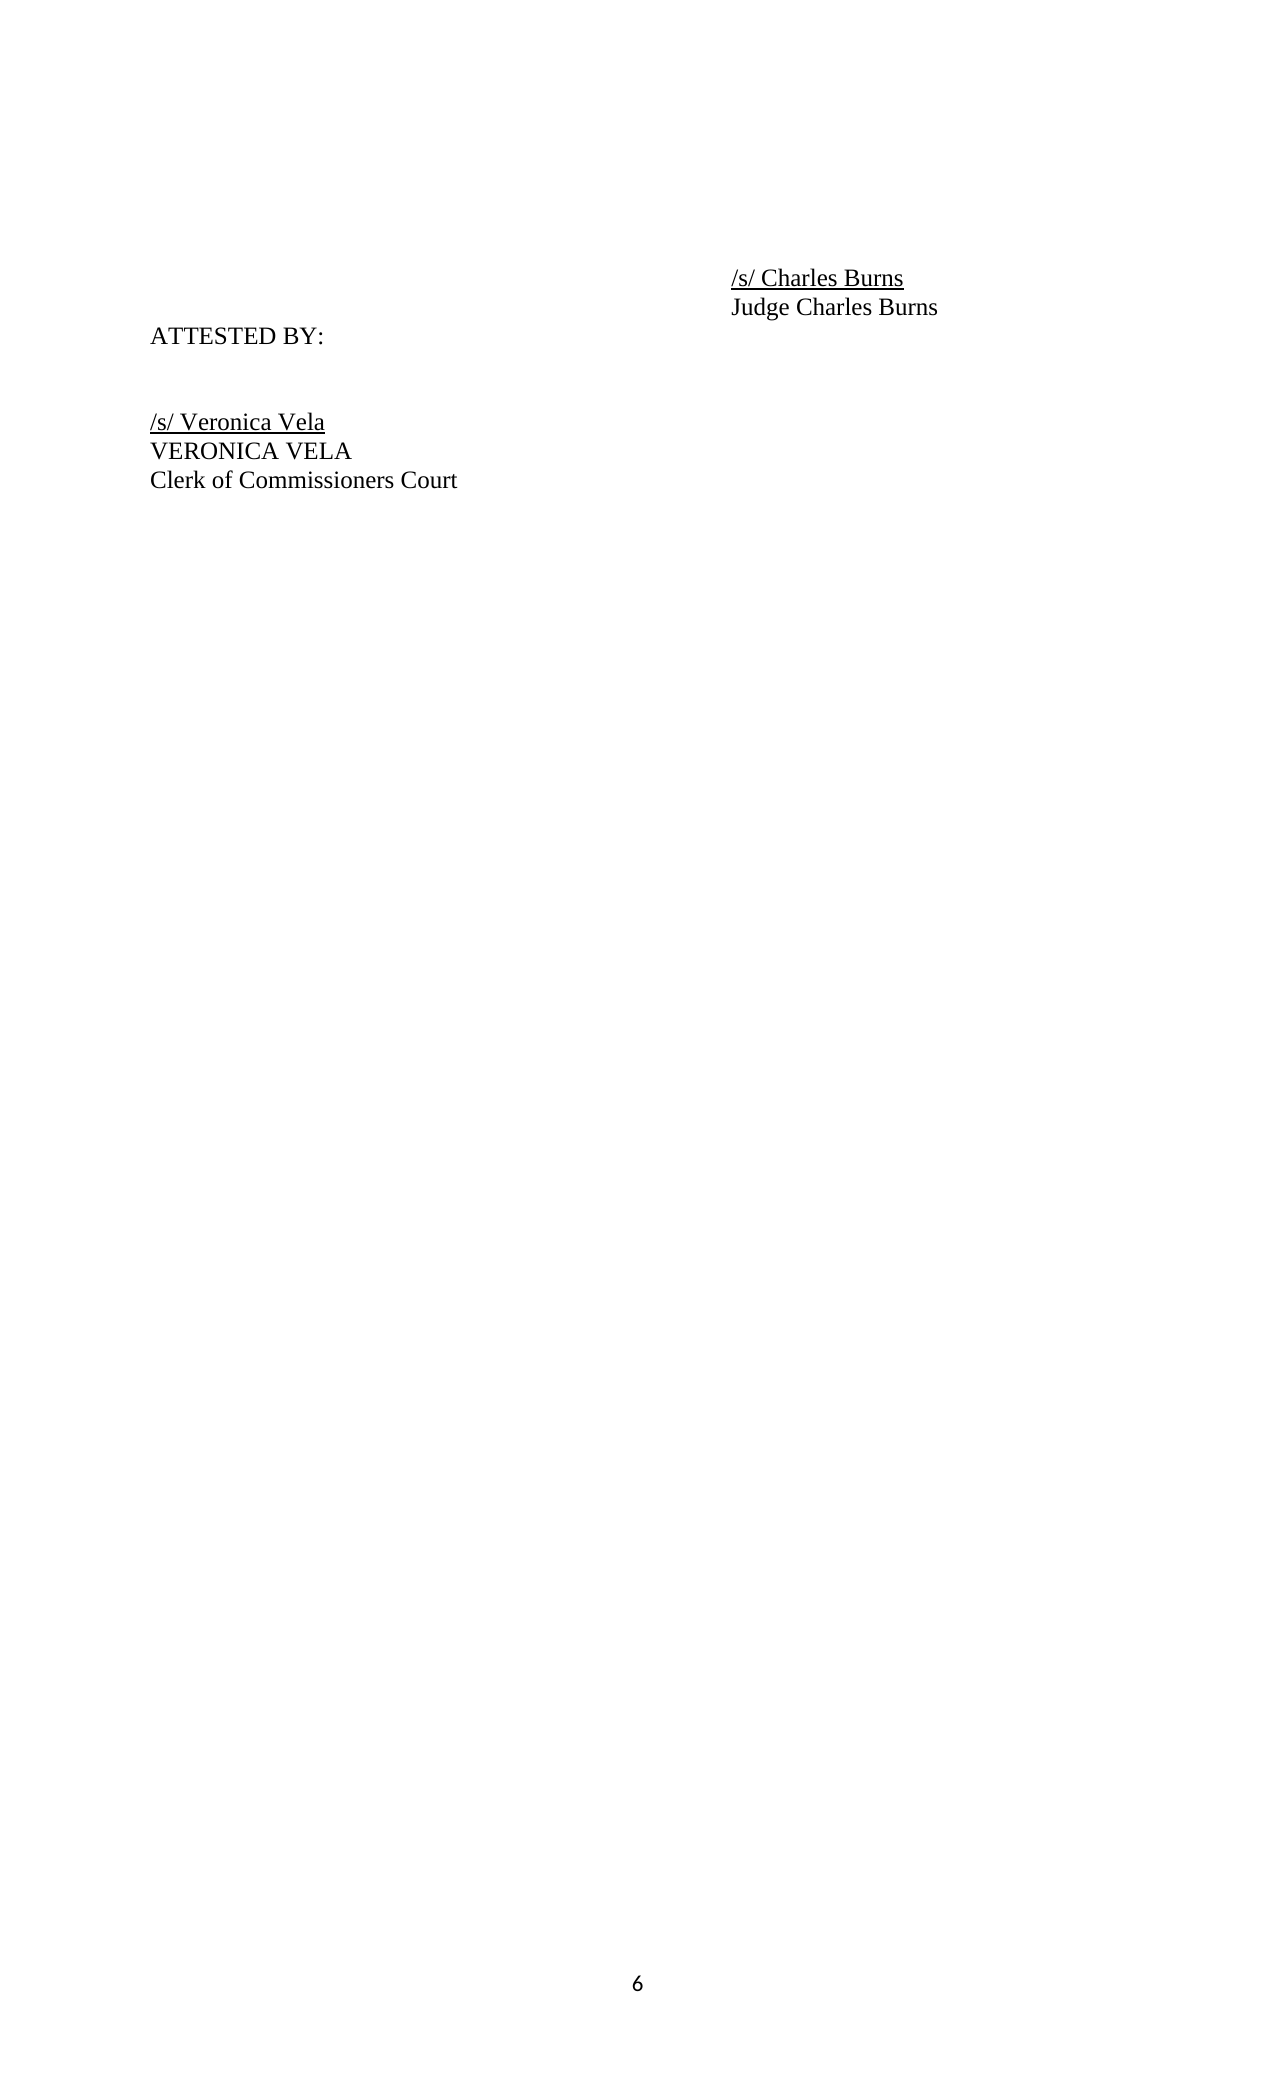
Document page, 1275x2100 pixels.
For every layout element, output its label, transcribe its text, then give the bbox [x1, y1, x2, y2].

text ATTESTED BY: [150, 321, 1125, 350]
text /s/ Charles Burns [150, 263, 1125, 292]
text Judge Charles Burns [150, 292, 1125, 321]
text /s/ Veronica Vela [150, 407, 1125, 436]
text VERONICA VELA [150, 436, 1125, 465]
text Clerk of Commissioners Court [150, 465, 1125, 493]
